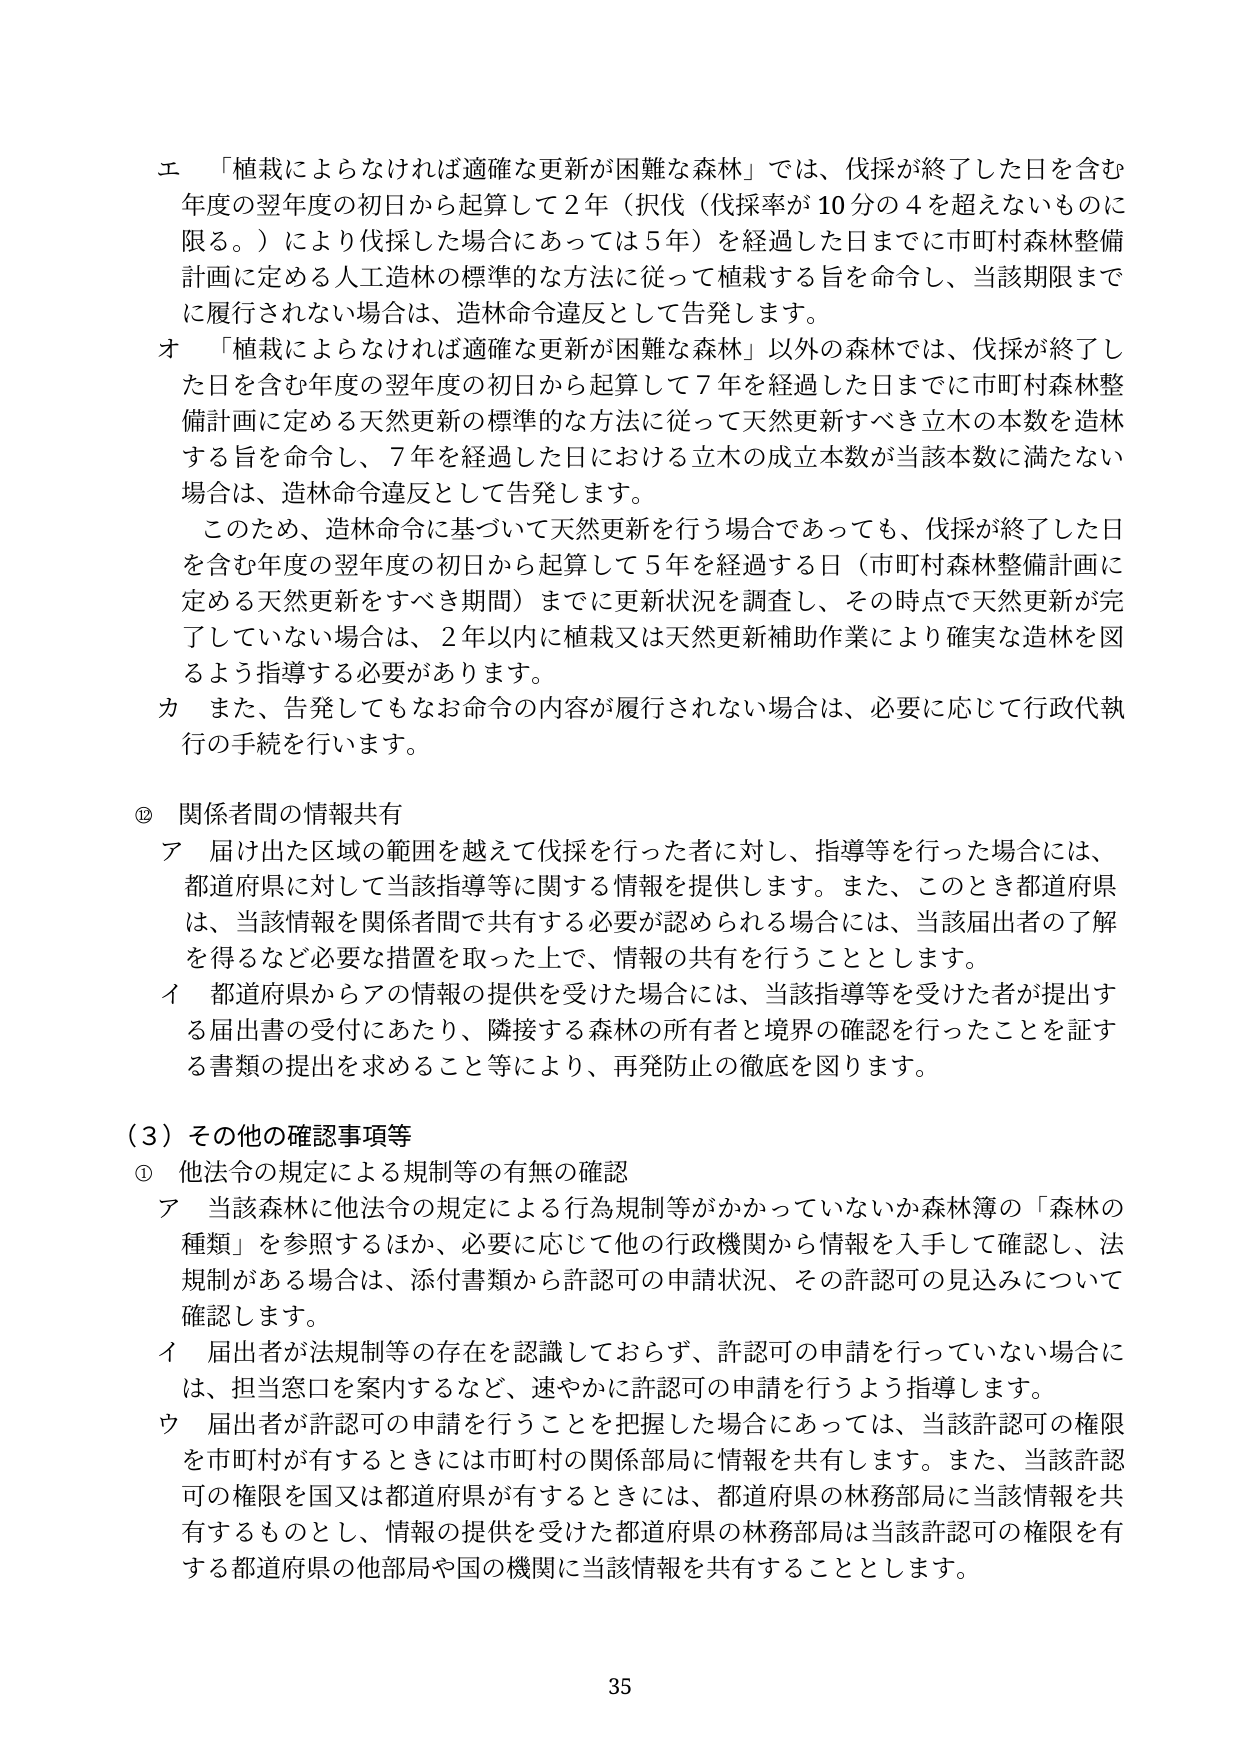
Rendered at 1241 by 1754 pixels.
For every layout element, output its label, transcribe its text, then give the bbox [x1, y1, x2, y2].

text イ 届出者が法規制等の存在を認識しておらず、許認可の申請を行っていない場合には、担当窓口を案内するなど、速やかに許認可の申請を行うよう指導します。 [156, 1333, 1128, 1405]
text このため、造林命令に基づいて天然更新を行う場合であっても、伐採が終了した日を含む年度の翌年度の初日から起算して５年を経過する日（市町村森林整備計画に定める天然更新をすべき期間）までに更新状況を調査し、その時点で天然更新が完了していない場合は、２年以内に植栽又は天然更新補助作業により確実な造林を図るよう指導する必要があります。 [181, 509, 1128, 689]
text ウ 届出者が許認可の申請を行うことを把握した場合にあっては、当該許認可の権限を市町村が有するときには市町村の関係部局に情報を共有します。また、当該許認可の権限を国又は都道府県が有するときには、都道府県の林務部局に当該情報を共有するものとし、情報の提供を受けた都道府県の林務部局は当該許認可の権限を有する都道府県の他部局や国の機関に当該情報を共有することとします。 [156, 1405, 1128, 1584]
subtitle （３）その他の確認事項等 [112, 1117, 1128, 1153]
text ア 届け出た区域の範囲を越えて伐採を行った者に対し、指導等を行った場合には、都道府県に対して当該指導等に関する情報を提供します。また、このとき都道府県は、当該情報を関係者間で共有する必要が認められる場合には、当該届出者の了解を得るなど必要な措置を取った上で、情報の共有を行うこととします。 [134, 831, 1128, 975]
text カ また、告発してもなお命令の内容が履行されない場合は、必要に応じて行政代執行の手続を行います。 [156, 689, 1128, 761]
subtitle ① 他法令の規定による規制等の有無の確認 [134, 1153, 1106, 1189]
text ア 当該森林に他法令の規定による行為規制等がかかっていないか森林簿の「森林の種類」を参照するほか、必要に応じて他の行政機関から情報を入手して確認し、法規制がある場合は、添付書類から許認可の申請状況、その許認可の見込みについて確認します。 [156, 1189, 1128, 1333]
text エ 「植栽によらなければ適確な更新が困難な森林」では、伐採が終了した日を含む年度の翌年度の初日から起算して２年（択伐（伐採率が10分の４を超えないものに限る。）により伐採した場合にあっては５年）を経過した日までに市町村森林整備計画に定める人工造林の標準的な方法に従って植栽する旨を命令し、当該期限までに履行されない場合は、造林命令違反として告発します。 [156, 150, 1128, 330]
text イ 都道府県からアの情報の提供を受けた場合には、当該指導等を受けた者が提出する届出書の受付にあたり、隣接する森林の所有者と境界の確認を行ったことを証する書類の提出を求めること等により、再発防止の徹底を図ります。 [134, 975, 1128, 1083]
subtitle ⑫ 関係者間の情報共有 [134, 795, 1106, 831]
text オ 「植栽によらなければ適確な更新が困難な森林」以外の森林では、伐採が終了した日を含む年度の翌年度の初日から起算して７年を経過した日までに市町村森林整備計画に定める天然更新の標準的な方法に従って天然更新すべき立木の本数を造林する旨を命令し、７年を経過した日における立木の成立本数が当該本数に満たない場合は、造林命令違反として告発します。 [156, 330, 1128, 509]
